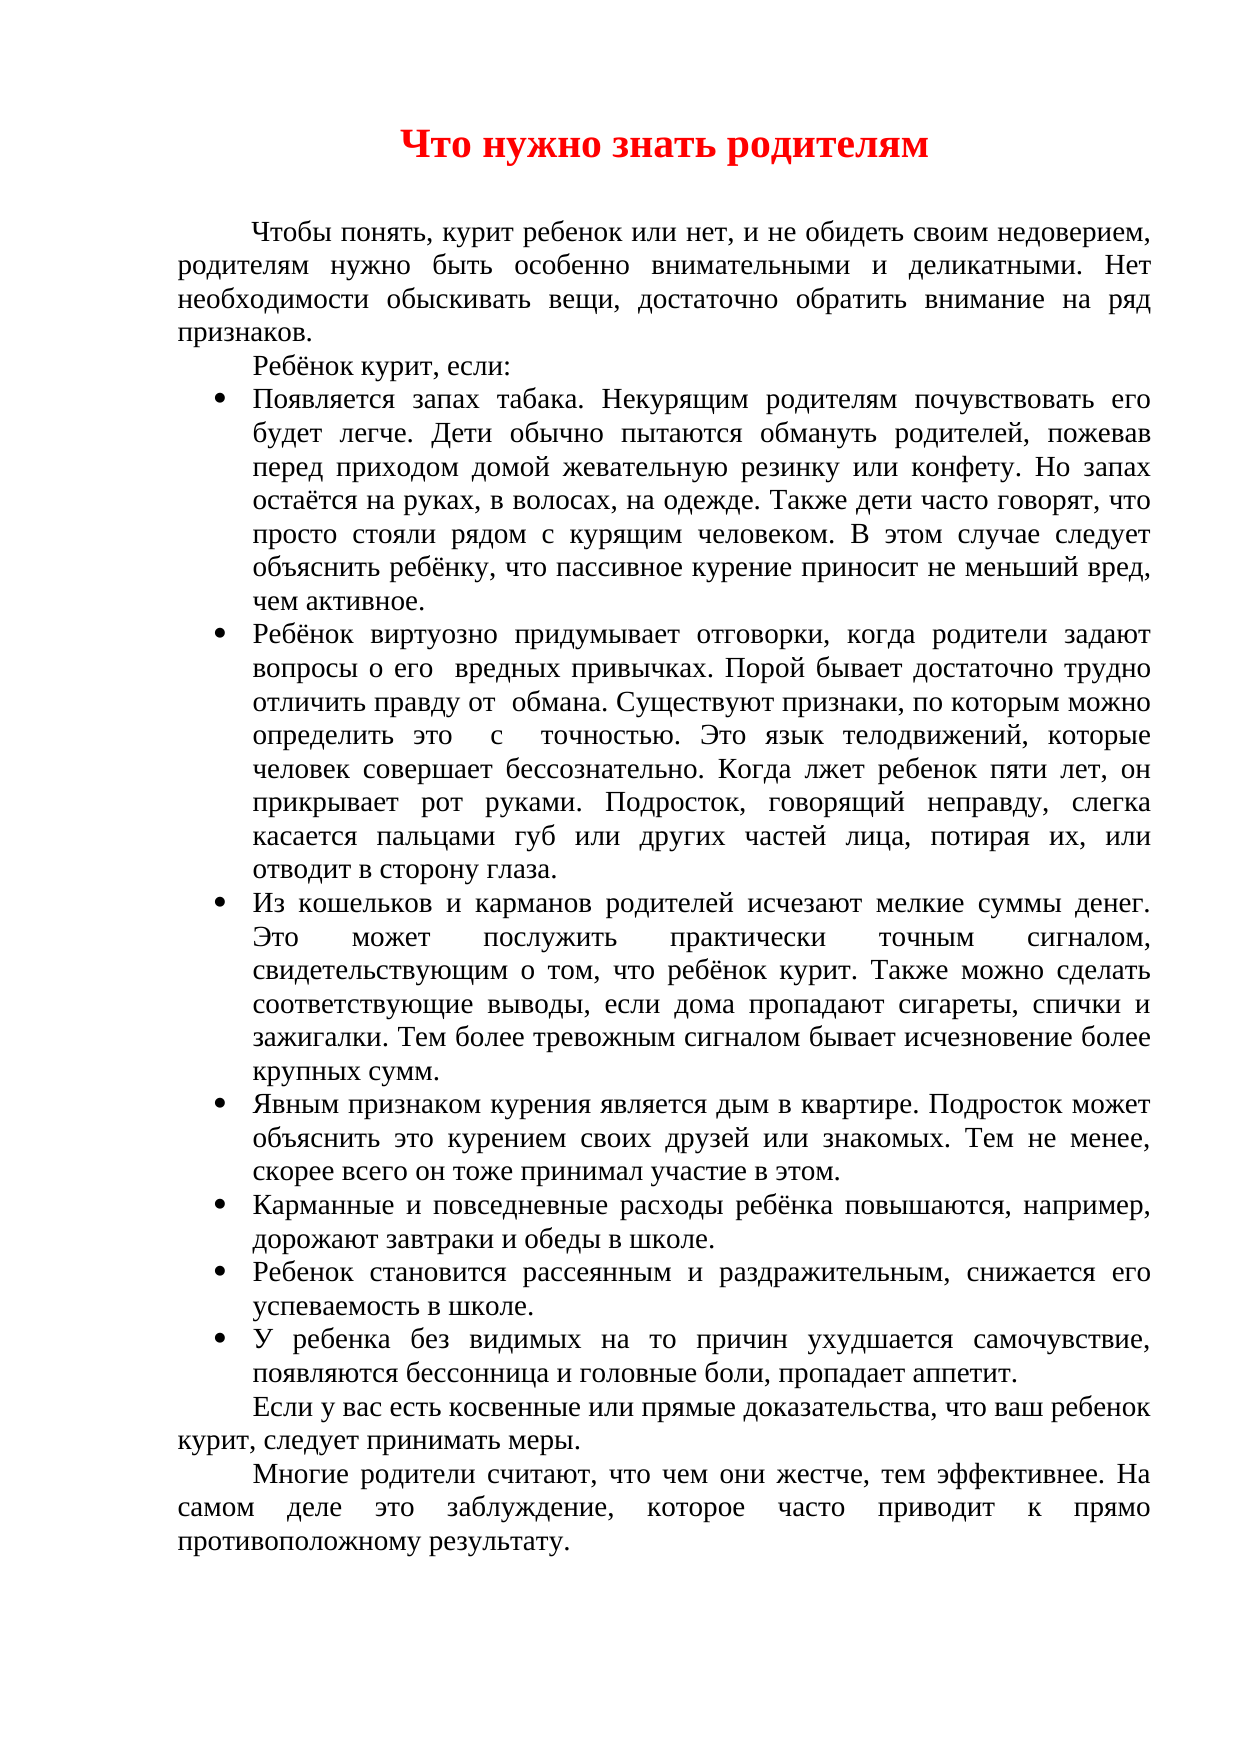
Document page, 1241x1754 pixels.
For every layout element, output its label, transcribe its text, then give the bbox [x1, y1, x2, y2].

list Явным признаком курения является дым в квартире. Подросток может объяснить это курением своих друзей или знакомых. Тем не менее, скорее всего он тоже принимал участие в этом. [215, 1086, 1152, 1187]
text Что нужно знать родителям [177, 118, 1152, 166]
list Ребёнок виртуозно придумывает отговорки, когда родители задают вопросы о его вредных привычках. Порой бывает достаточно трудно отличить правду от обмана. Существуют признаки, по которым можно определить это с точностью. Это язык телодвижений, которые человек совершает бессознательно. Когда лжет ребенок пяти лет, он прикрывает рот руками. Подросток, говорящий неправду, слегка касается пальцами губ или других частей лица, потирая их, или отводит в сторону глаза. [215, 617, 1152, 885]
text Чтобы понять, курит ребенок или нет, и не обидеть своим недоверием, родителям нужно быть особенно внимательными и деликатными. Нет необходимости обыскивать вещи, достаточно обратить внимание на ряд признаков. [177, 214, 1152, 348]
list Появляется запах табака. Некурящим родителям почувствовать его будет легче. Дети обычно пытаются обмануть родителей, пожевав перед приходом домой жевательную резинку или конфету. Но запах остаётся на руках, в волосах, на одежде. Также дети часто говорят, что просто стояли рядом с курящим человеком. В этом случае следует объяснить ребёнку, что пассивное курение приносит не меньший вред, чем активное. [215, 382, 1152, 617]
text Многие родители считают, что чем они жестче, тем эффективнее. На самом деле это заблуждение, которое часто приводит к прямо противоположному результату. [177, 1456, 1152, 1556]
text Если у вас есть косвенные или прямые доказательства, что ваш ребенок курит, следует принимать меры. [177, 1389, 1152, 1456]
list Из кошельков и карманов родителей исчезают мелкие суммы денег. Это может послужить практически точным сигналом, свидетельствующим о том, что ребёнок курит. Также можно сделать соответствующие выводы, если дома пропадают сигареты, спички и зажигалки. Тем более тревожным сигналом бывает исчезновение более крупных сумм. [215, 885, 1152, 1086]
list Карманные и повседневные расходы ребёнка повышаются, например, дорожают завтраки и обеды в школе. [215, 1187, 1152, 1254]
text Ребёнок курит, если: [177, 348, 1152, 382]
list Ребенок становится рассеянным и раздражительным, снижается его успеваемость в школе. [215, 1254, 1152, 1321]
list У ребенка без видимых на то причин ухудшается самочувствие, появляются бессонница и головные боли, пропадает аппетит. [215, 1321, 1152, 1389]
